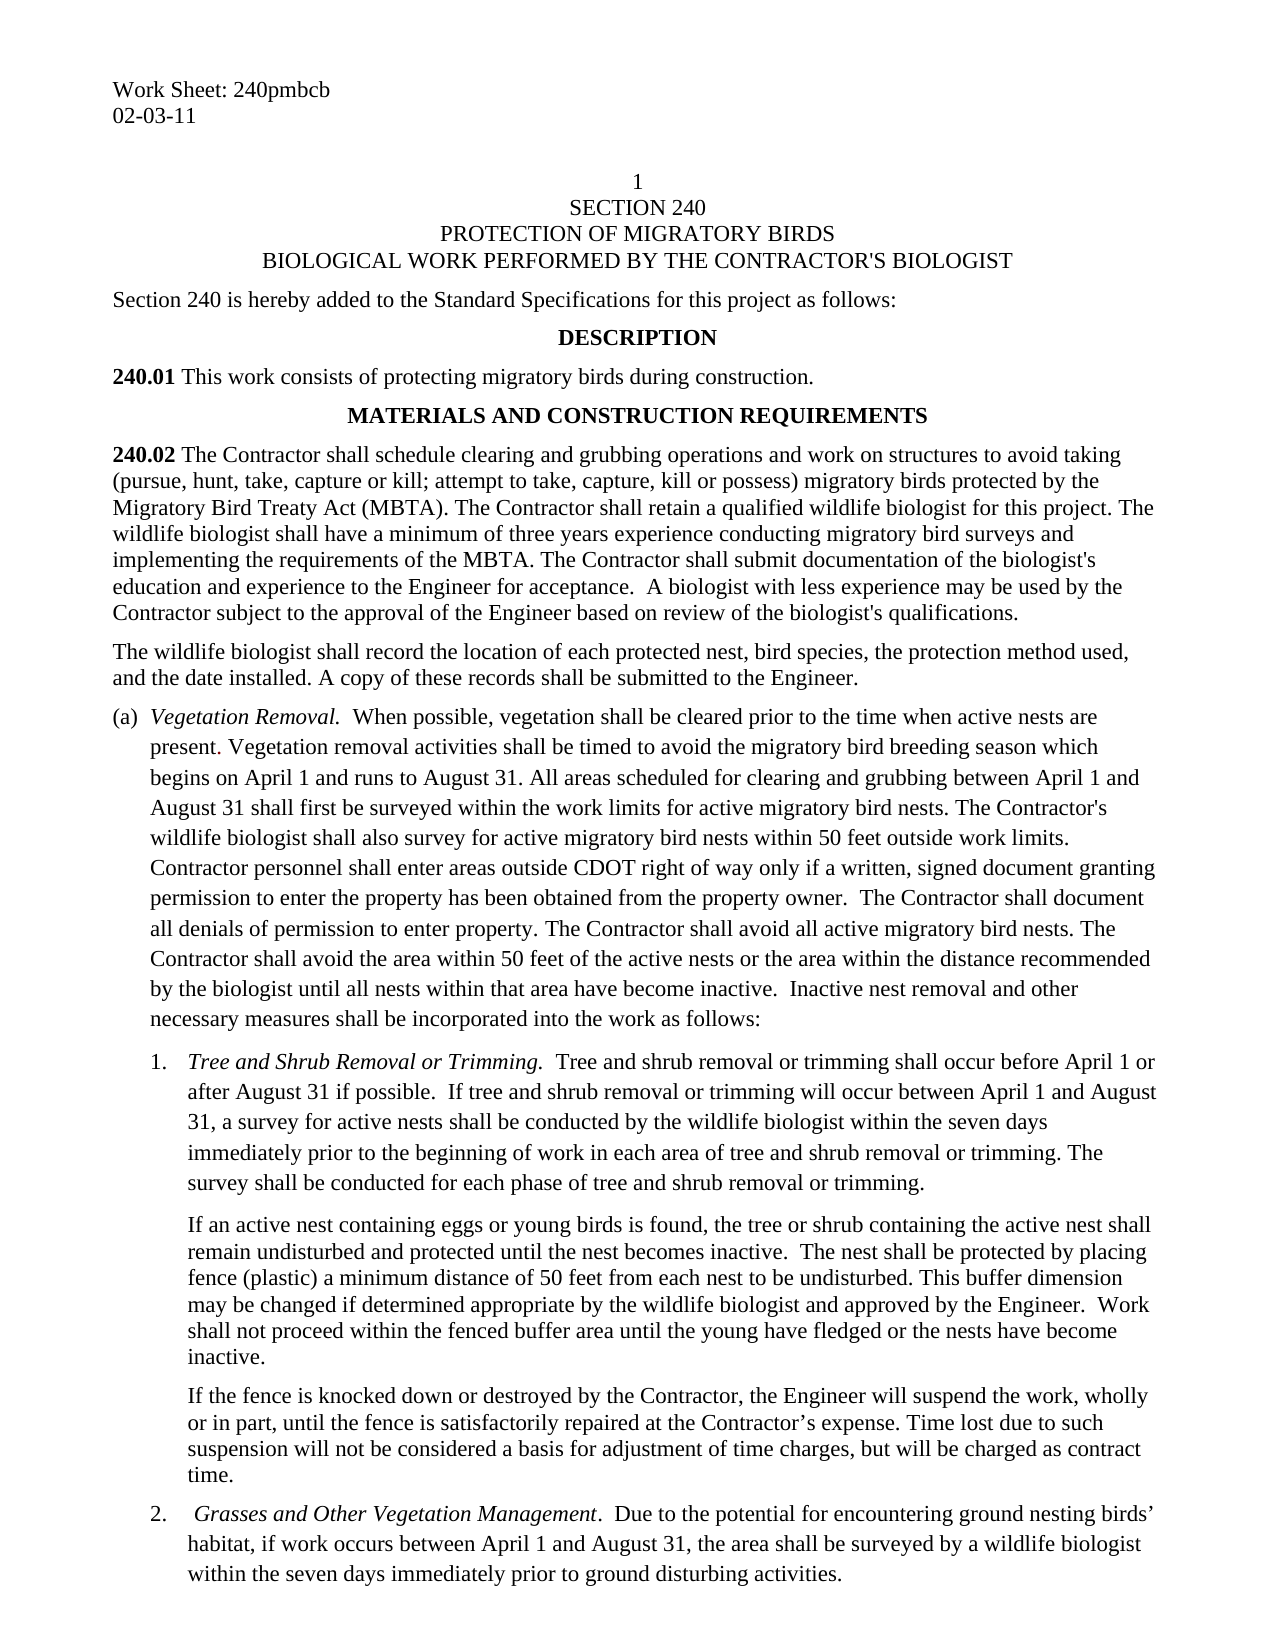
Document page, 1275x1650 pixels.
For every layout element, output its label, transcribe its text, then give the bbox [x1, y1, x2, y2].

list Grasses and Other Vegetation Management. Due to the potential for encountering ground nesting birds’ habitat, if work occurs between April 1 and August 31, the area shall be surveyed by a wildlife biologist within the seven days immediately prior to ground disturbing activities. [150, 1500, 1162, 1587]
text 240.01 This work consists of protecting migratory birds during construction. [112, 363, 1162, 390]
text 1 [112, 168, 1162, 194]
list Tree and Shrub Removal or Trimming. Tree and shrub removal or trimming shall occur before April 1 or after August 31 if possible. If tree and shrub removal or trimming will occur between April 1 and August 31, a survey for active nests shall be conducted by the wildlife biologist within the seven days immediately prior to the beginning of work in each area of tree and shrub removal or trimming. The survey shall be conducted for each phase of tree and shrub removal or trimming. [150, 1048, 1162, 1195]
text The wildlife biologist shall record the location of each protected nest, bird species, the protection method used, and the date installed. A copy of these records shall be submitted to the Engineer. [112, 638, 1162, 691]
text 240.02 The Contractor shall schedule clearing and grubbing operations and work on structures to avoid taking (pursue, hunt, take, capture or kill; attempt to take, capture, kill or possess) migratory birds protected by the Migratory Bird Treaty Act (MBTA). The Contractor shall retain a qualified wildlife biologist for this project. The wildlife biologist shall have a minimum of three years experience conducting migratory bird surveys and implementing the requirements of the MBTA. The Contractor shall submit documentation of the biologist's education and experience to the Engineer for acceptance. A biologist with less experience may be used by the Contractor subject to the approval of the Engineer based on review of the biologist's qualifications. [112, 441, 1162, 626]
text BIOLOGICAL WORK PERFORMED BY THE CONTRACTOR'S BIOLOGIST [112, 247, 1162, 273]
text PROTECTION OF MIGRATORY BIRDS [112, 220, 1162, 247]
text MATERIALS AND CONSTRUCTION REQUIREMENTS [112, 402, 1162, 428]
list Vegetation Removal. When possible, vegetation shall be cleared prior to the time when active nests are present. Vegetation removal activities shall be timed to avoid the migratory bird breeding season which begins on April 1 and runs to August 31. All areas scheduled for clearing and grubbing between April 1 and August 31 shall first be surveyed within the work limits for active migratory bird nests. The Contractor's wildlife biologist shall also survey for active migratory bird nests within 50 feet outside work limits. Contractor personnel shall enter areas outside CDOT right of way only if a written, signed document granting permission to enter the property has been obtained from the property owner. The Contractor shall document all denials of permission to enter property. The Contractor shall avoid all active migratory bird nests. The Contractor shall avoid the area within 50 feet of the active nests or the area within the distance recommended by the biologist until all nests within that area have become inactive. Inactive nest removal and other necessary measures shall be incorporated into the work as follows: [112, 703, 1162, 1032]
text If an active nest containing eggs or young birds is found, the tree or shrub containing the active nest shall remain undisturbed and protected until the nest becomes inactive. The nest shall be protected by placing fence (plastic) a minimum distance of 50 feet from each nest to be undisturbed. This buffer dimension may be changed if determined appropriate by the wildlife biologist and approved by the Engineer. Work shall not proceed within the fenced buffer area until the young have fledged or the nests have become inactive. [187, 1212, 1162, 1370]
text SECTION 240 [112, 194, 1162, 220]
text Section 240 is hereby added to the Standard Specifications for this project as follows: [112, 286, 1162, 312]
text DESCRIPTION [112, 324, 1162, 351]
